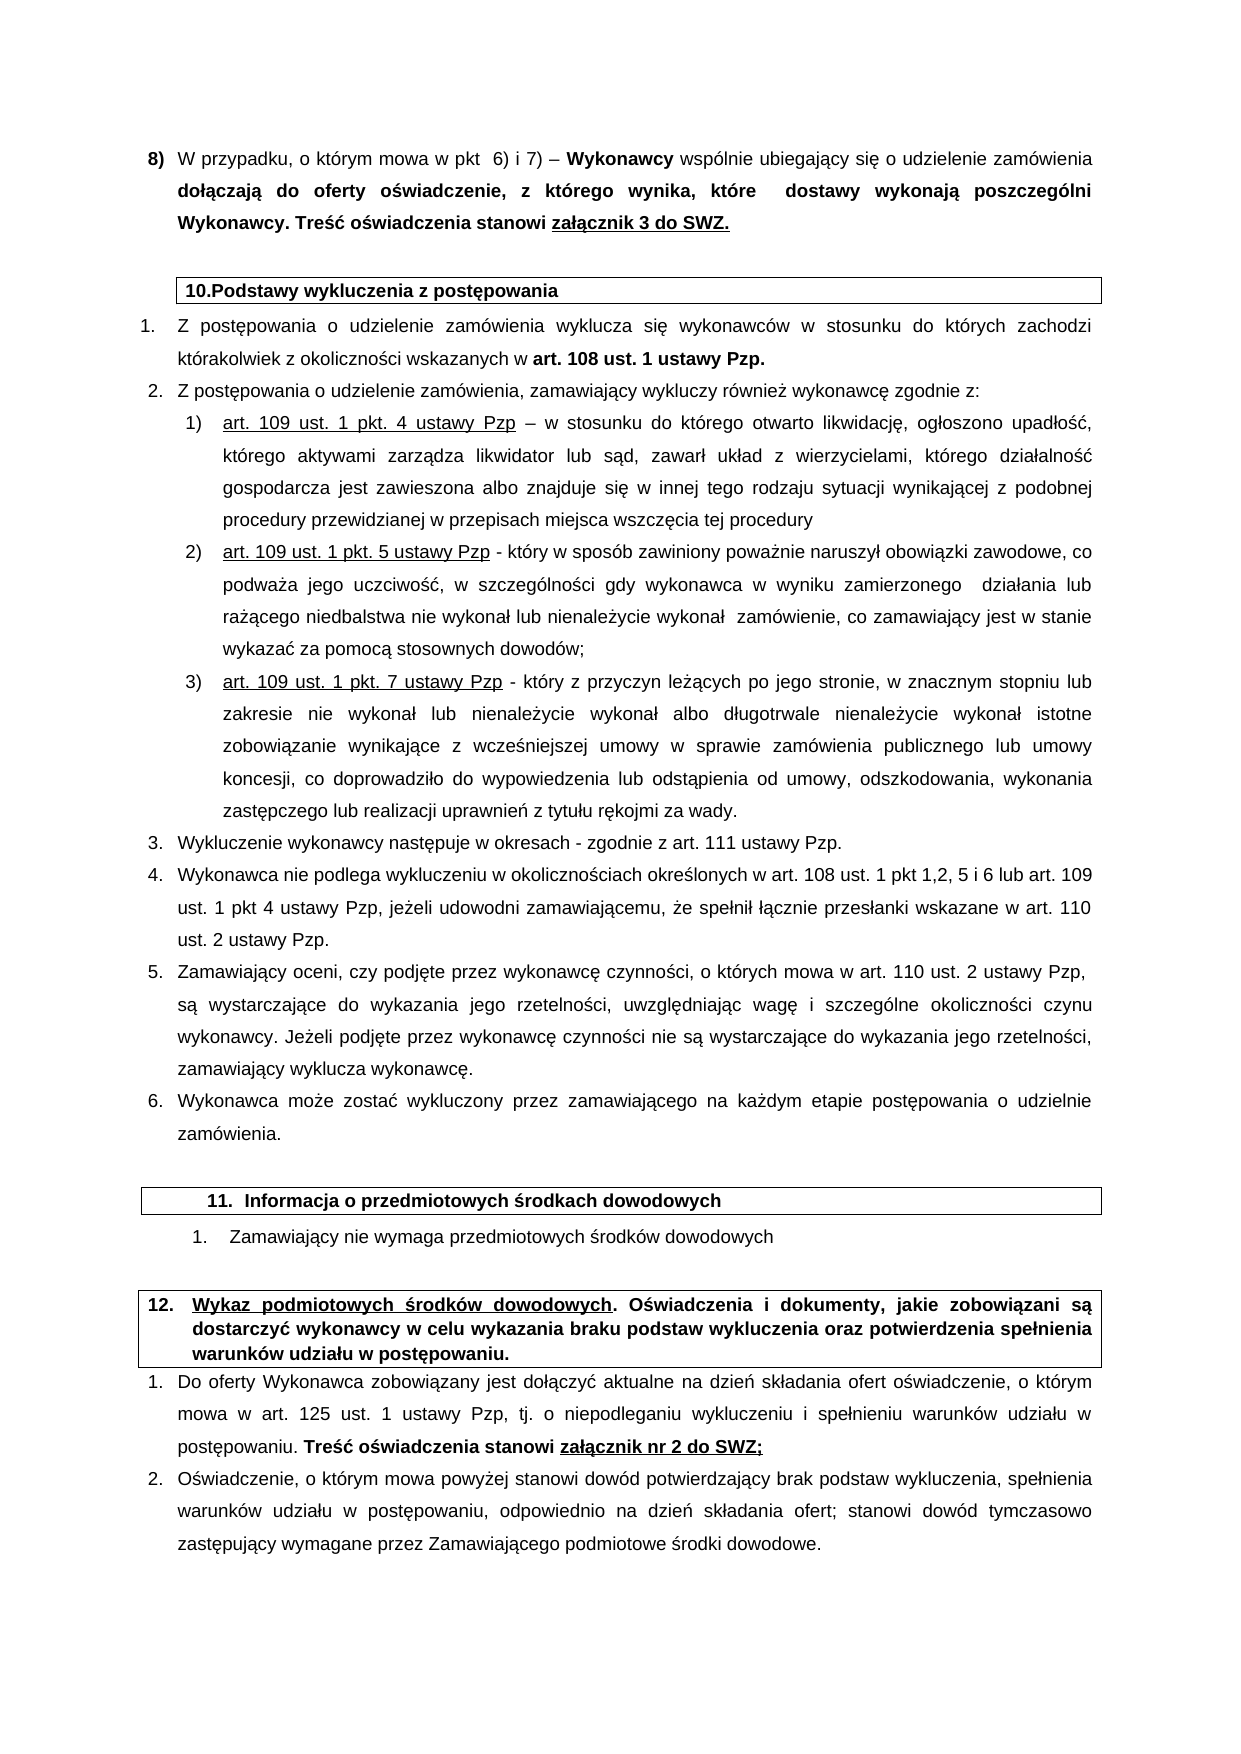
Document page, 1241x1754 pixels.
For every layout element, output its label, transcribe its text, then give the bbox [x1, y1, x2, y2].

list Informacja o przedmiotowych środkach dowodowych [142, 1188, 1101, 1214]
list Wykonawca może zostać wykluczony przez zamawiającego na każdym etapie postępowania o udzielnie zamówienia. [148, 1090, 1093, 1144]
list Wykonawca nie podlega wykluczeniu w okolicznościach określonych w art. 108 ust. 1 pkt 1,2, 5 i 6 lub art. 109 ust. 1 pkt 4 ustawy Pzp, jeżeli udowodni zamawiającemu, że spełnił łącznie przesłanki wskazane w art. 110 ust. 2 ustawy Pzp. [148, 864, 1093, 950]
list Z postępowania o udzielenie zamówienia wyklucza się wykonawców w stosunku do których zachodzi którakolwiek z okoliczności wskazanych w art. 108 ust. 1 ustawy Pzp. [140, 315, 1093, 369]
text 10.Podstawy wykluczenia z postępowania [177, 278, 1101, 303]
list Zamawiający nie wymaga przedmiotowych środków dowodowych [192, 1226, 1093, 1247]
list Oświadczenie, o którym mowa powyżej stanowi dowód potwierdzający brak podstaw wykluczenia, spełnienia warunków udziału w postępowaniu, odpowiednio na dzień składania ofert; stanowi dowód tymczasowo zastępujący wymagane przez Zamawiającego podmiotowe środki dowodowe. [148, 1468, 1093, 1554]
list Wykaz podmiotowych środków dowodowych. Oświadczenia i dokumenty, jakie zobowiązani są dostarczyć wykonawcy w celu wykazania braku podstaw wykluczenia oraz potwierdzenia spełnienia warunków udziału w postępowaniu. [139, 1291, 1101, 1367]
list art. 109 ust. 1 pkt. 4 ustawy Pzp – w stosunku do którego otwarto likwidację, ogłoszono upadłość, którego aktywami zarządza likwidator lub sąd, zawarł układ z wierzycielami, którego działalność gospodarcza jest zawieszona albo znajduje się w innej tego rodzaju sytuacji wynikającej z podobnej procedury przewidzianej w przepisach miejsca wszczęcia tej procedury [185, 412, 1093, 531]
list Do oferty Wykonawca zobowiązany jest dołączyć aktualne na dzień składania ofert oświadczenie, o którym mowa w art. 125 ust. 1 ustawy Pzp, tj. o niepodleganiu wykluczeniu i spełnieniu warunków udziału w postępowaniu. Treść oświadczenia stanowi załącznik nr 2 do SWZ; [148, 1371, 1093, 1457]
list Wykluczenie wykonawcy następuje w okresach - zgodnie z art. 111 ustawy Pzp. [148, 832, 1093, 853]
list art. 109 ust. 1 pkt. 5 ustawy Pzp - który w sposób zawiniony poważnie naruszył obowiązki zawodowe, co podważa jego uczciwość, w szczególności gdy wykonawca w wyniku zamierzonego działania lub rażącego niedbalstwa nie wykonał lub nienależycie wykonał zamówienie, co zamawiający jest w stanie wykazać za pomocą stosownych dowodów; [185, 541, 1093, 660]
list W przypadku, o którym mowa w pkt 6) i 7) – Wykonawcy wspólnie ubiegający się o udzielenie zamówienia dołączają do oferty oświadczenie, z którego wynika, które dostawy wykonają poszczególni Wykonawcy. Treść oświadczenia stanowi załącznik 3 do SWZ. [148, 148, 1093, 234]
list Zamawiający oceni, czy podjęte przez wykonawcę czynności, o których mowa w art. 110 ust. 2 ustawy Pzp, są wystarczające do wykazania jego rzetelności, uwzględniając wagę i szczególne okoliczności czynu wykonawcy. Jeżeli podjęte przez wykonawcę czynności nie są wystarczające do wykazania jego rzetelności, zamawiający wyklucza wykonawcę. [148, 961, 1093, 1079]
list Z postępowania o udzielenie zamówienia, zamawiający wykluczy również wykonawcę zgodnie z: [148, 380, 1093, 401]
list art. 109 ust. 1 pkt. 7 ustawy Pzp - który z przyczyn leżących po jego stronie, w znacznym stopniu lub zakresie nie wykonał lub nienależycie wykonał albo długotrwale nienależycie wykonał istotne zobowiązanie wynikające z wcześniejszej umowy w sprawie zamówienia publicznego lub umowy koncesji, co doprowadziło do wypowiedzenia lub odstąpienia od umowy, odszkodowania, wykonania zastępczego lub realizacji uprawnień z tytułu rękojmi za wady. [185, 671, 1093, 821]
